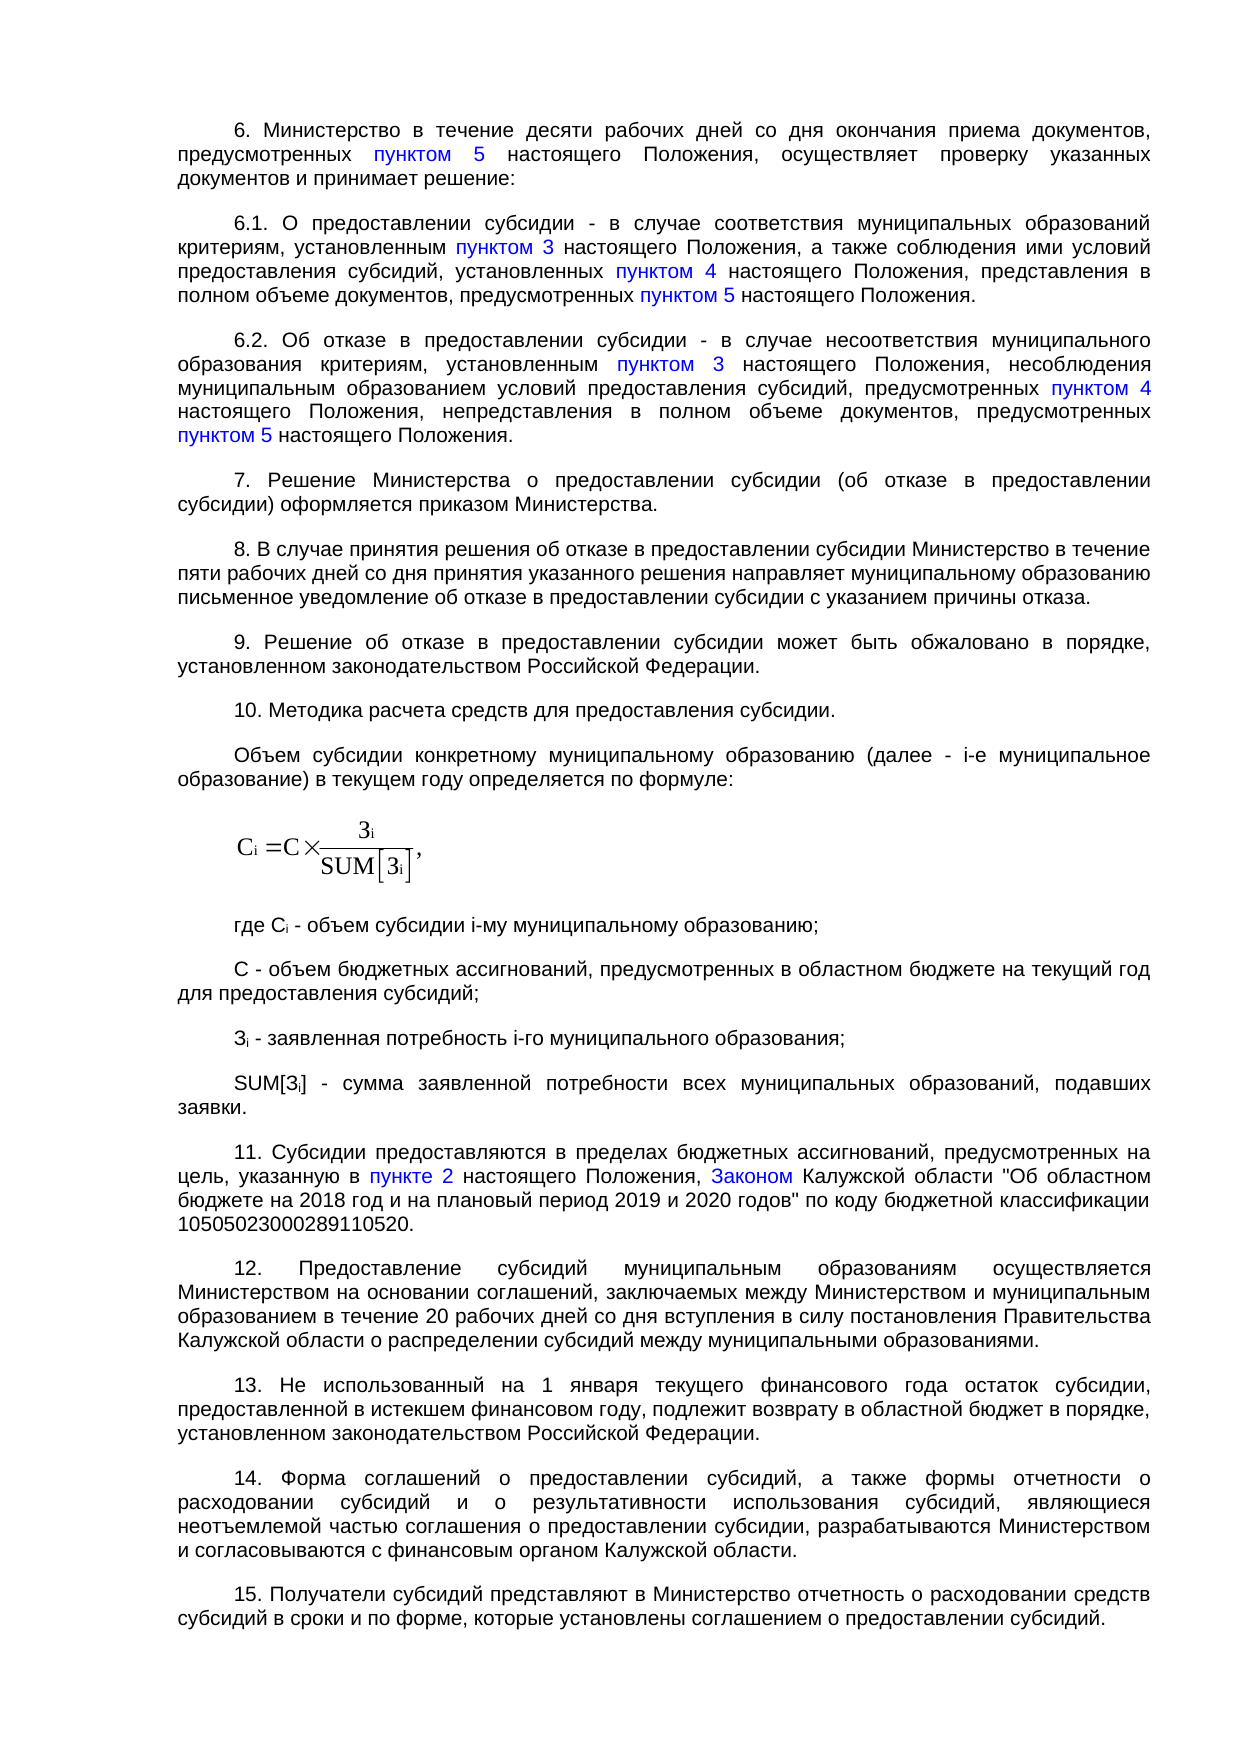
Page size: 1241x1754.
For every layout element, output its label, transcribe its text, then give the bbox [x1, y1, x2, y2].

text С - объем бюджетных ассигнований, предусмотренных в областном бюджете на текущий год для предоставления субсидий; [177, 957, 1152, 1005]
text 11. Субсидии предоставляются в пределах бюджетных ассигнований, предусмотренных на цель, указанную в пункте 2 настоящего Положения, Законом Калужской области "Об областном бюджете на 2018 год и на плановый период 2019 и 2020 годов" по коду бюджетной классификации 10505023000289110520. [177, 1139, 1152, 1235]
text Объем субсидии конкретному муниципальному образованию (далее - i-е муниципальное образование) в текущем году определяется по формуле: [177, 743, 1152, 791]
text Зi - заявленная потребность i-го муниципального образования; [177, 1026, 1152, 1050]
text где Сi - объем субсидии i-му муниципальному образованию; [177, 912, 1152, 936]
text 6. Министерство в течение десяти рабочих дней со дня окончания приема документов, предусмотренных пунктом 5 настоящего Положения, осуществляет проверку указанных документов и принимает решение: [177, 118, 1152, 190]
text 13. Не использованный на 1 января текущего финансового года остаток субсидии, предоставленной в истекшем финансовом году, подлежит возврату в областной бюджет в порядке, установленном законодательством Российской Федерации. [177, 1373, 1152, 1445]
text 9. Решение об отказе в предоставлении субсидии может быть обжаловано в порядке, установленном законодательством Российской Федерации. [177, 629, 1152, 677]
text 8. В случае принятия решения об отказе в предоставлении субсидии Министерство в течение пяти рабочих дней со дня принятия указанного решения направляет муниципальному образованию письменное уведомление об отказе в предоставлении субсидии с указанием причины отказа. [177, 537, 1152, 609]
text 7. Решение Министерства о предоставлении субсидии (об отказе в предоставлении субсидии) оформляется приказом Министерства. [177, 468, 1152, 516]
text 10. Методика расчета средств для предоставления субсидии. [177, 698, 1152, 722]
text 15. Получатели субсидий представляют в Министерство отчетность о расходовании средств субсидий в сроки и по форме, которые установлены соглашением о предоставлении субсидий. [177, 1582, 1152, 1630]
text SUM[Зi] - сумма заявленной потребности всех муниципальных образований, подавших заявки. [177, 1071, 1152, 1119]
text 14. Форма соглашений о предоставлении субсидий, а также формы отчетности о расходовании субсидий и о результативности использования субсидий, являющиеся неотъемлемой частью соглашения о предоставлении субсидии, разрабатываются Министерством и согласовываются с финансовым органом Калужской области. [177, 1466, 1152, 1561]
text 6.1. О предоставлении субсидии - в случае соответствия муниципальных образований критериям, установленным пунктом 3 настоящего Положения, а также соблюдения ими условий предоставления субсидий, установленных пунктом 4 настоящего Положения, представления в полном объеме документов, предусмотренных пунктом 5 настоящего Положения. [177, 211, 1152, 307]
text 6.2. Об отказе в предоставлении субсидии - в случае несоответствия муниципального образования критериям, установленным пунктом 3 настоящего Положения, несоблюдения муниципальным образованием условий предоставления субсидий, предусмотренных пунктом 4 настоящего Положения, непредставления в полном объеме документов, предусмотренных пунктом 5 настоящего Положения. [177, 327, 1152, 447]
text 12. Предоставление субсидий муниципальным образованиям осуществляется Министерством на основании соглашений, заключаемых между Министерством и муниципальным образованием в течение 20 рабочих дней со дня вступления в силу постановления Правительства Калужской области о распределении субсидий между муниципальными образованиями. [177, 1256, 1152, 1352]
